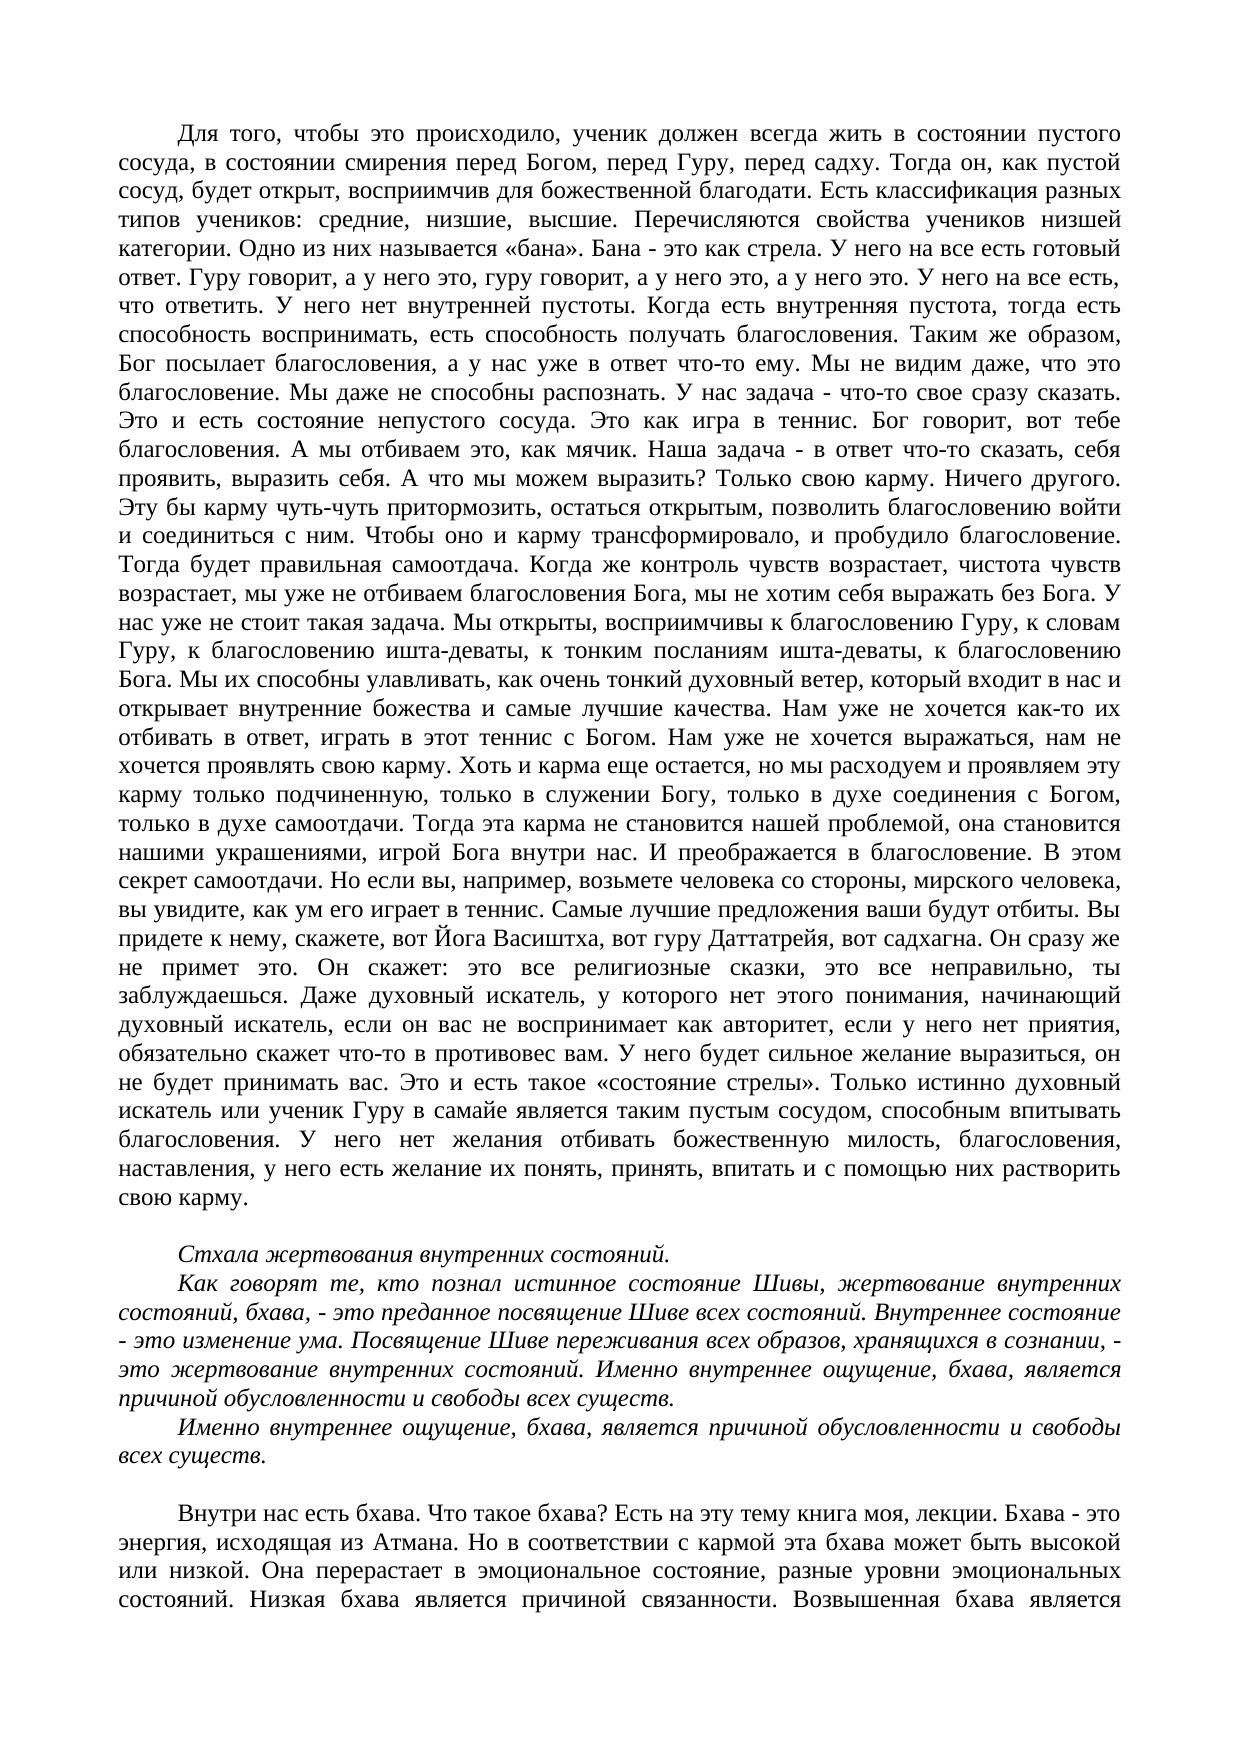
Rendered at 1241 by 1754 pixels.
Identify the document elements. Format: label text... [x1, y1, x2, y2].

text Для того, чтобы это происходило, ученик должен всегда жить в состоянии пустого сосуда, в состоянии смирения перед Богом, перед Гуру, перед садху. Тогда он, как пустой сосуд, будет открыт, восприимчив для божественной благодати. Есть классификация разных типов учеников: средние, низшие, высшие. Перечисляются свойства учеников низшей категории. Одно из них называется «бана». Бана - это как стрела. У него на все есть готовый ответ. Гуру говорит, а у него это, гуру говорит, а у него это, а у него это. У него на все есть, что ответить. У него нет внутренней пустоты. Когда есть внутренняя пустота, тогда есть способность воспринимать, есть способность получать благословения. Таким же образом, Бог посылает благословения, а у нас уже в ответ что-то ему. Мы не видим даже, что это благословение. Мы даже не способны распознать. У нас задача - что-то свое сразу сказать. Это и есть состояние непустого сосуда. Это как игра в теннис. Бог говорит, вот тебе благословения. А мы отбиваем это, как мячик. Наша задача - в ответ что-то сказать, себя проявить, выразить себя. А что мы можем выразить? Только свою карму. Ничего другого. Эту бы карму чуть-чуть притормозить, остаться открытым, позволить благословению войти и соединиться с ним. Чтобы оно и карму трансформировало, и пробудило благословение. Тогда будет правильная самоотдача. Когда же контроль чувств возрастает, чистота чувств возрастает, мы уже не отбиваем благословения Бога, мы не хотим себя выражать без Бога. У нас уже не стоит такая задача. Мы открыты, восприимчивы к благословению Гуру, к словам Гуру, к благословению ишта-деваты, к тонким посланиям ишта-деваты, к благословению Бога. Мы их способны улавливать, как очень тонкий духовный ветер, который входит в нас и открывает внутренние божества и самые лучшие качества. Нам уже не хочется как-то их отбивать в ответ, играть в этот теннис с Богом. Нам уже не хочется выражаться, нам не хочется проявлять свою карму. Хоть и карма еще остается, но мы расходуем и проявляем эту карму только подчиненную, только в служении Богу, только в духе соединения с Богом, только в духе самоотдачи. Тогда эта карма не становится нашей проблемой, она становится нашими украшениями, игрой Бога внутри нас. И преображается в благословение. В этом секрет самоотдачи. Но если вы, например, возьмете человека со стороны, мирского человека, вы увидите, как ум его играет в теннис. Самые лучшие предложения ваши будут отбиты. Вы придете к нему, скажете, вот Йога Васиштха, вот гуру Даттатрейя, вот садхагна. Он сразу же не примет это. Он скажет: это все религиозные сказки, это все неправильно, ты заблуждаешься. Даже духовный искатель, у которого нет этого понимания, начинающий духовный искатель, если он вас не воспринимает как авторитет, если у него нет приятия, обязательно скажет что-то в противовес вам. У него будет сильное желание выразиться, он не будет принимать вас. Это и есть такое «состояние стрелы». Только истинно духовный искатель или ученик Гуру в самайе является таким пустым сосудом, способным впитывать благословения. У него нет желания отбивать божественную милость, благословения, наставления, у него есть желание их понять, принять, впитать и с помощью них растворить свою карму. [118, 118, 1122, 1211]
text Как говорят те, кто познал истинное состояние Шивы, жертвование внутренних состояний, бхава, - это преданное посвящение Шиве всех состояний. Внутреннее состояние - это изменение ума. Посвящение Шиве переживания всех образов, хранящихся в сознании, - это жертвование внутренних состояний. Именно внутреннее ощущение, бхава, является причиной обусловленности и свободы всех существ. [118, 1268, 1122, 1412]
text Стхала жертвования внутренних состояний. [118, 1239, 1122, 1268]
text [118, 1498, 1122, 1613]
text Именно внутреннее ощущение, бхава, является причиной обусловленности и свободы всех существ. [118, 1412, 1122, 1469]
